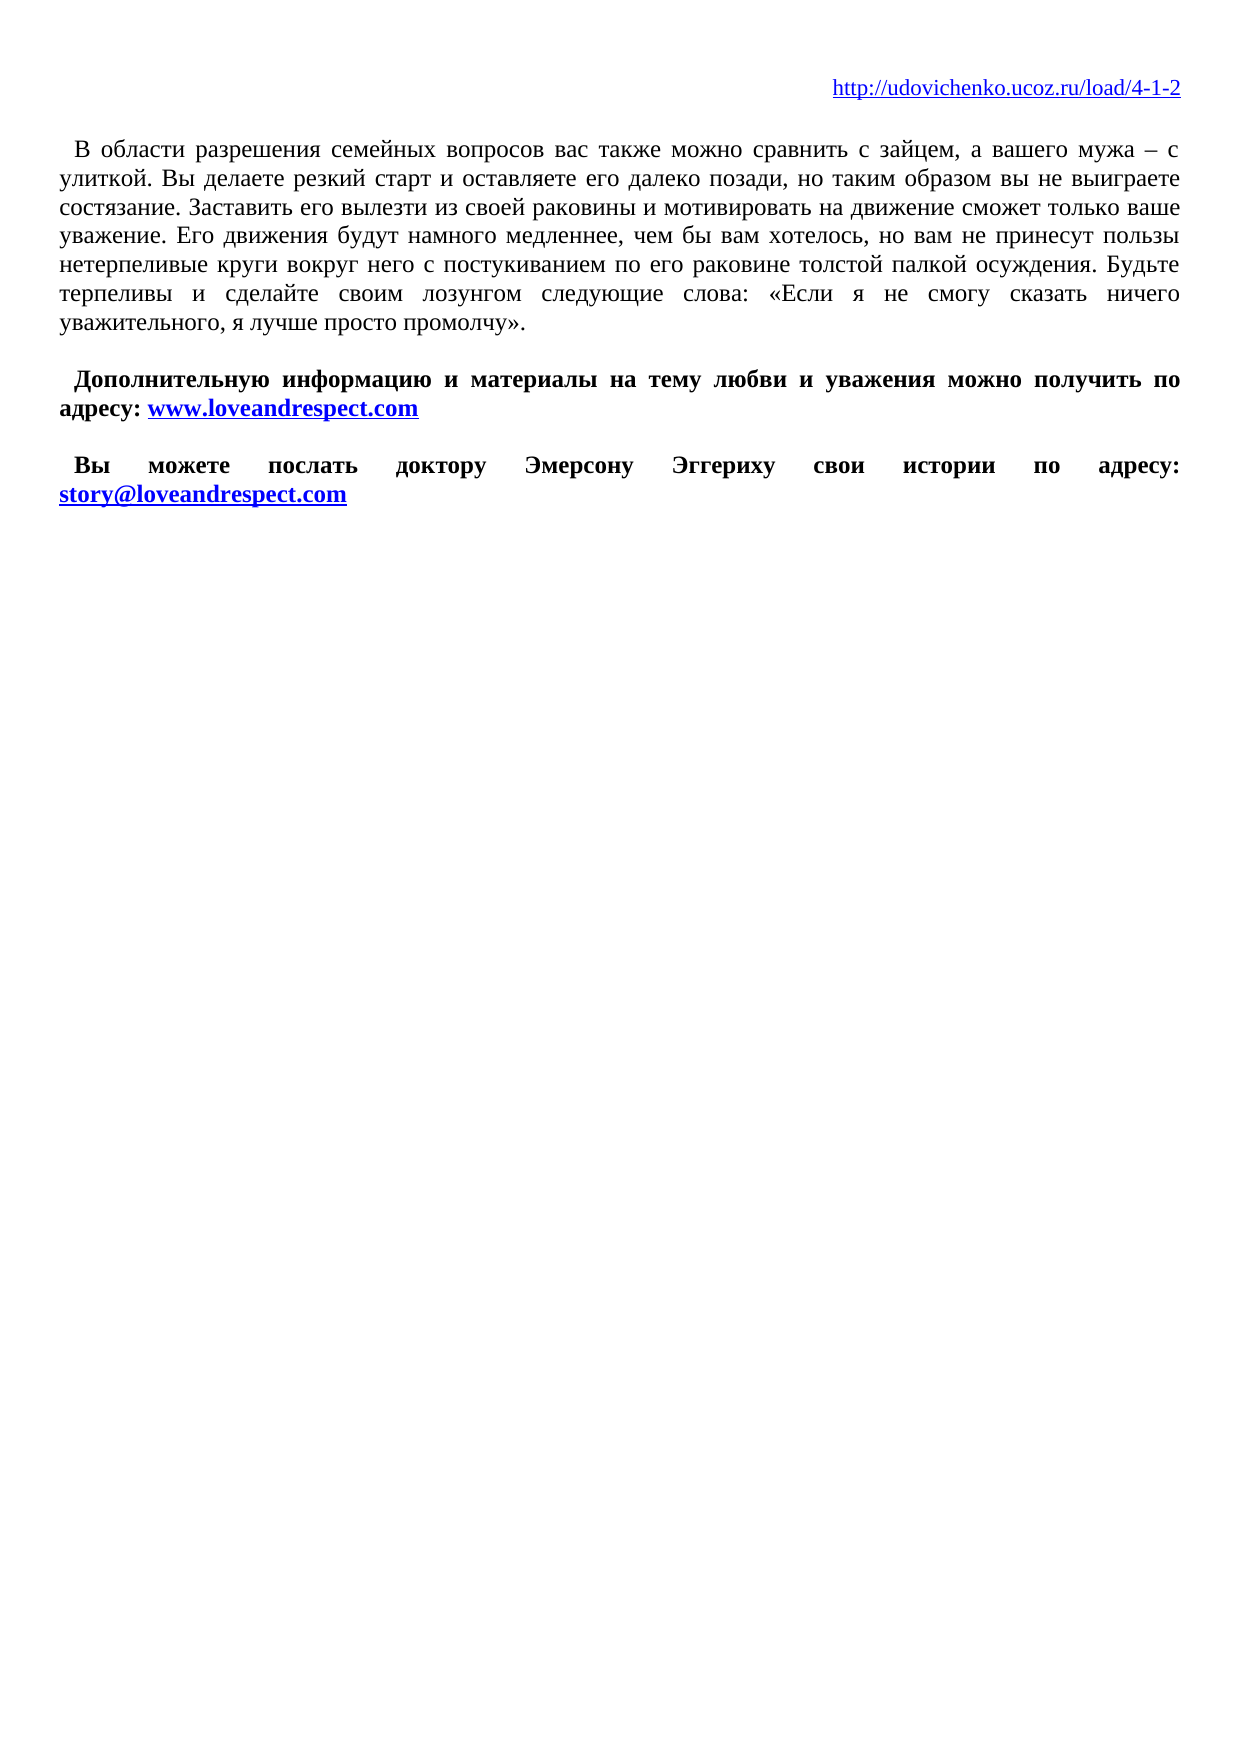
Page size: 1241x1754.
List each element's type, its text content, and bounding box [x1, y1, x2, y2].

text В области разрешения семейных вопросов вас также можно сравнить с зайцем, а вашего мужа – с улиткой. Вы делаете резкий старт и оставляете его далеко позади, но таким образом вы не выиграете состязание. Заставить его вылезти из своей раковины и мотивировать на движение сможет только ваше уважение. Его движения будут намного медленнее, чем бы вам хотелось, но вам не принесут пользы нетерпеливые круги вокруг него с постукиванием по его раковине толстой палкой осуждения. Будьте терпеливы и сделайте своим лозунгом следующие слова: «Если я не смогу сказать ничего уважительного, я лучше просто промолчу». [59, 134, 1181, 336]
text Дополнительную информацию и материалы на тему любви и уважения можно получить по адресу: www.loveandrespect.com [59, 364, 1181, 422]
text Вы можете послать доктору Эмерсону Эггериху свои истории по адресу: story@loveandrespect.com [59, 451, 1181, 508]
